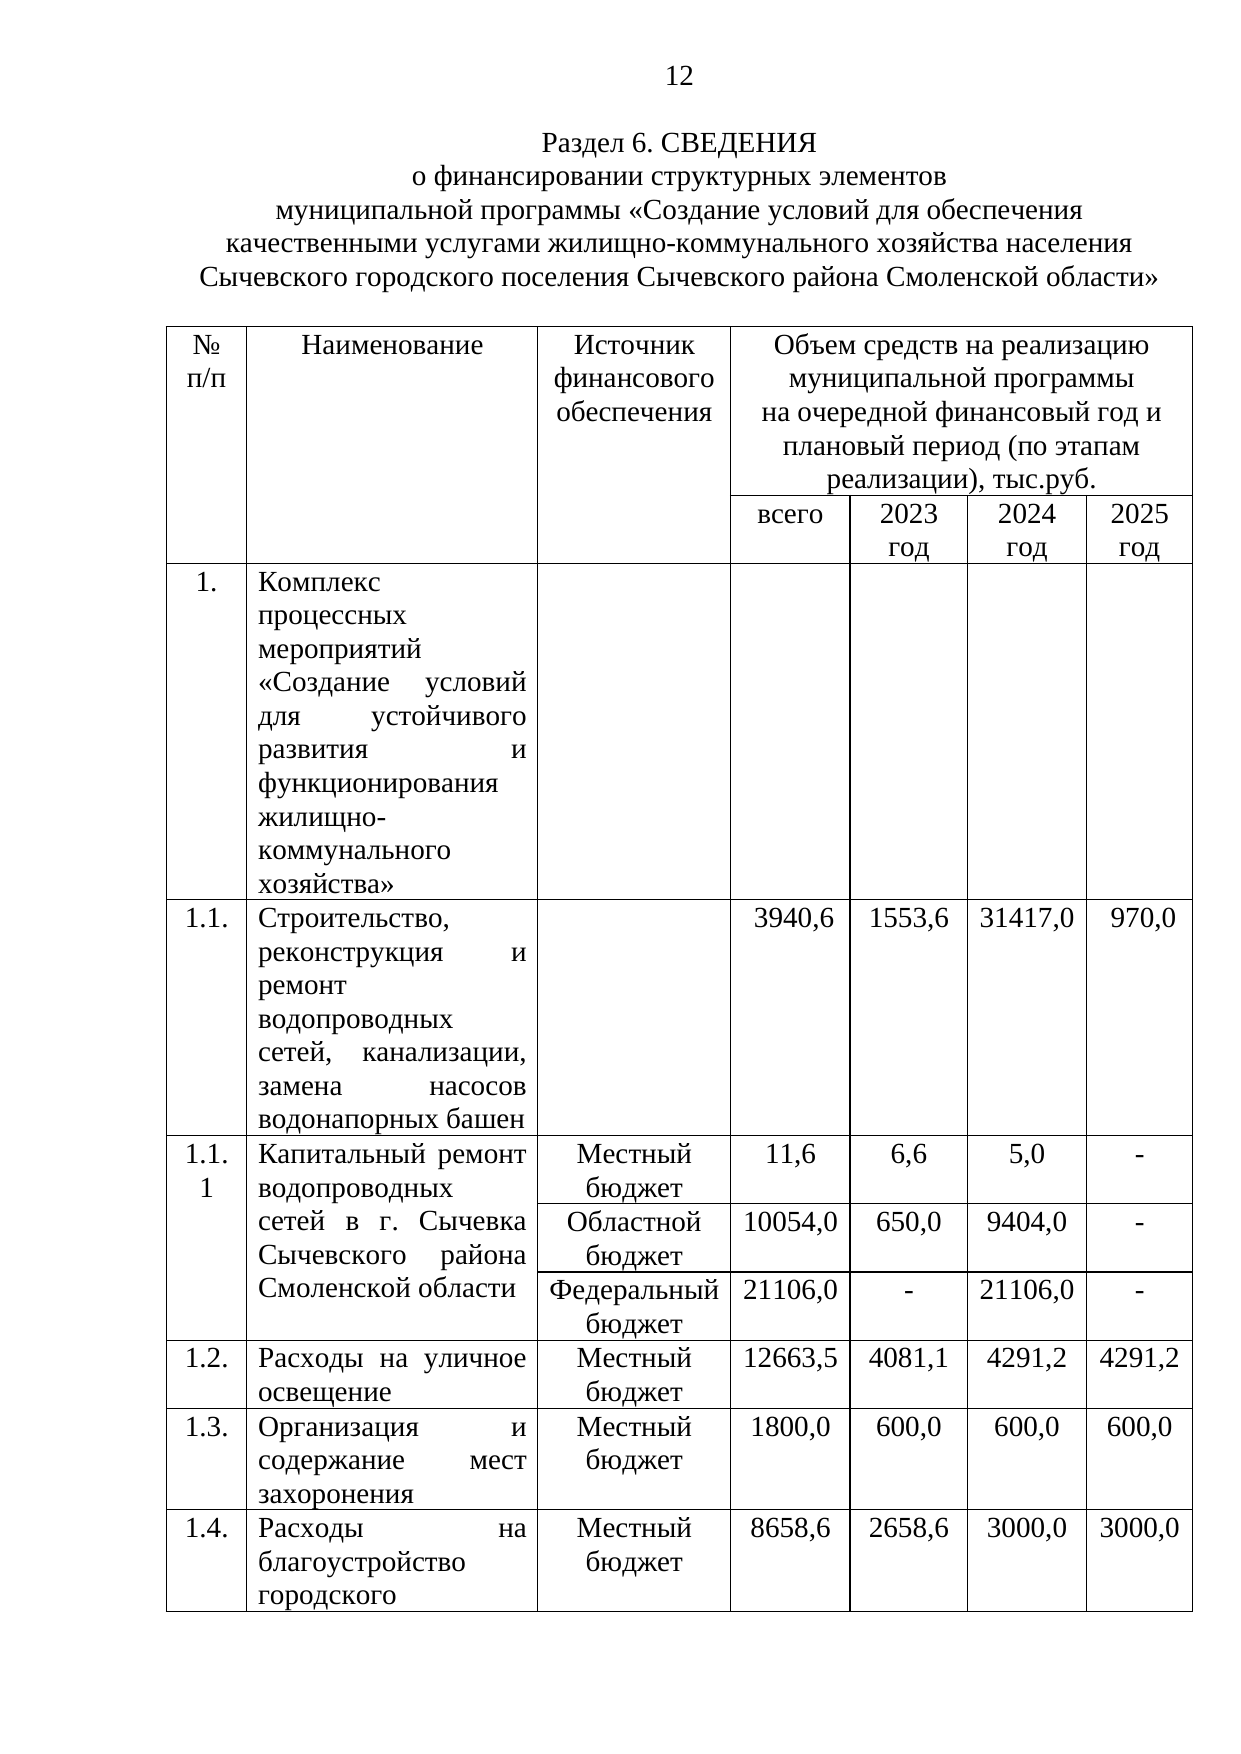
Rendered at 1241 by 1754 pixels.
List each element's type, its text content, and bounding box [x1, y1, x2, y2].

table_cell 2025 год [1087, 496, 1192, 563]
table_cell Местный бюджет [538, 1341, 730, 1408]
table_cell Местный бюджет [538, 1510, 730, 1611]
text о финансировании структурных элементов муниципальной программы «Создание условий для обеспечения качественными услугами жилищно-коммунального хозяйства населения Сычевского городского поселения Сычевского района Смоленской области» [177, 158, 1181, 292]
table_cell Организация и содержание мест захоронения [247, 1409, 537, 1509]
table_cell Комплекс процессных мероприятий «Создание условий для устойчивого развития и функционирования жилищно-коммунального хозяйства» [247, 564, 537, 899]
table_cell 970,0 [1087, 900, 1192, 1135]
table_cell 3000,0 [968, 1510, 1086, 1611]
table_cell 600,0 [1087, 1409, 1192, 1509]
table_cell - [1087, 1136, 1192, 1203]
table_cell 1. [167, 564, 246, 899]
table_cell 5,0 [968, 1136, 1086, 1203]
table_cell Местный бюджет [538, 1409, 730, 1509]
table_cell [538, 900, 730, 1135]
table_cell 4081,1 [851, 1341, 967, 1408]
table_cell 1.1.1 [167, 1136, 246, 1339]
table_cell [538, 564, 730, 899]
table_cell 4291,2 [968, 1341, 1086, 1408]
table_cell 12663,5 [731, 1341, 849, 1408]
table_cell всего [731, 496, 849, 563]
table_cell 2658,6 [851, 1510, 967, 1611]
table_cell 31417,0 [968, 900, 1086, 1135]
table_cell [247, 1510, 537, 1611]
table_cell Капитальный ремонт водопроводных сетей в г. Сычевка Сычевского района Смоленской области [247, 1136, 537, 1339]
table_cell 21106,0 [968, 1273, 1086, 1339]
table_cell [731, 564, 849, 899]
table_header Источник финансового обеспечения [538, 327, 730, 563]
table_cell Строительство, реконструкция и ремонт водопроводных сетей, канализации, замена насосов водонапорных башен [247, 900, 537, 1135]
table_cell 600,0 [968, 1409, 1086, 1509]
table_cell Местный бюджет [538, 1136, 730, 1203]
table_cell 1800,0 [731, 1409, 849, 1509]
table_header № п/п [167, 327, 246, 563]
table_cell 10054,0 [731, 1204, 849, 1271]
table_cell 3000,0 [1087, 1510, 1192, 1611]
table_cell 2023 год [851, 496, 967, 563]
table_cell 8658,6 [731, 1510, 849, 1611]
table_cell Расходы на уличное освещение [247, 1341, 537, 1408]
table_cell 4291,2 [1087, 1341, 1192, 1408]
table_cell 3940,6 [731, 900, 849, 1135]
table_cell 2024 год [968, 496, 1086, 563]
table_cell - [851, 1273, 967, 1339]
table_cell [1087, 564, 1192, 899]
table_cell [968, 564, 1086, 899]
table_cell 1.3. [167, 1409, 246, 1509]
table_cell 6,6 [851, 1136, 967, 1203]
table_cell Областной бюджет [538, 1204, 730, 1271]
table_cell [851, 564, 967, 899]
table_cell 600,0 [851, 1409, 967, 1509]
table_cell 1.4. [167, 1510, 246, 1611]
text Раздел 6. СВЕДЕНИЯ [177, 125, 1181, 158]
table_header Наименование [247, 327, 537, 563]
table_cell 11,6 [731, 1136, 849, 1203]
table_cell 1553,6 [851, 900, 967, 1135]
table_cell Федеральный бюджет [538, 1273, 730, 1339]
table_cell 21106,0 [731, 1273, 849, 1339]
table_cell - [1087, 1273, 1192, 1339]
table_cell 1.1. [167, 900, 246, 1135]
table_header Объем средств на реализацию муниципальной программы на очередной финансовый год и плановый период (по этапам реализации), тыс.руб. [731, 327, 1192, 495]
table_cell 1.2. [167, 1341, 246, 1408]
table_cell - [1087, 1204, 1192, 1271]
table_cell 9404,0 [968, 1204, 1086, 1271]
table_cell 650,0 [851, 1204, 967, 1271]
